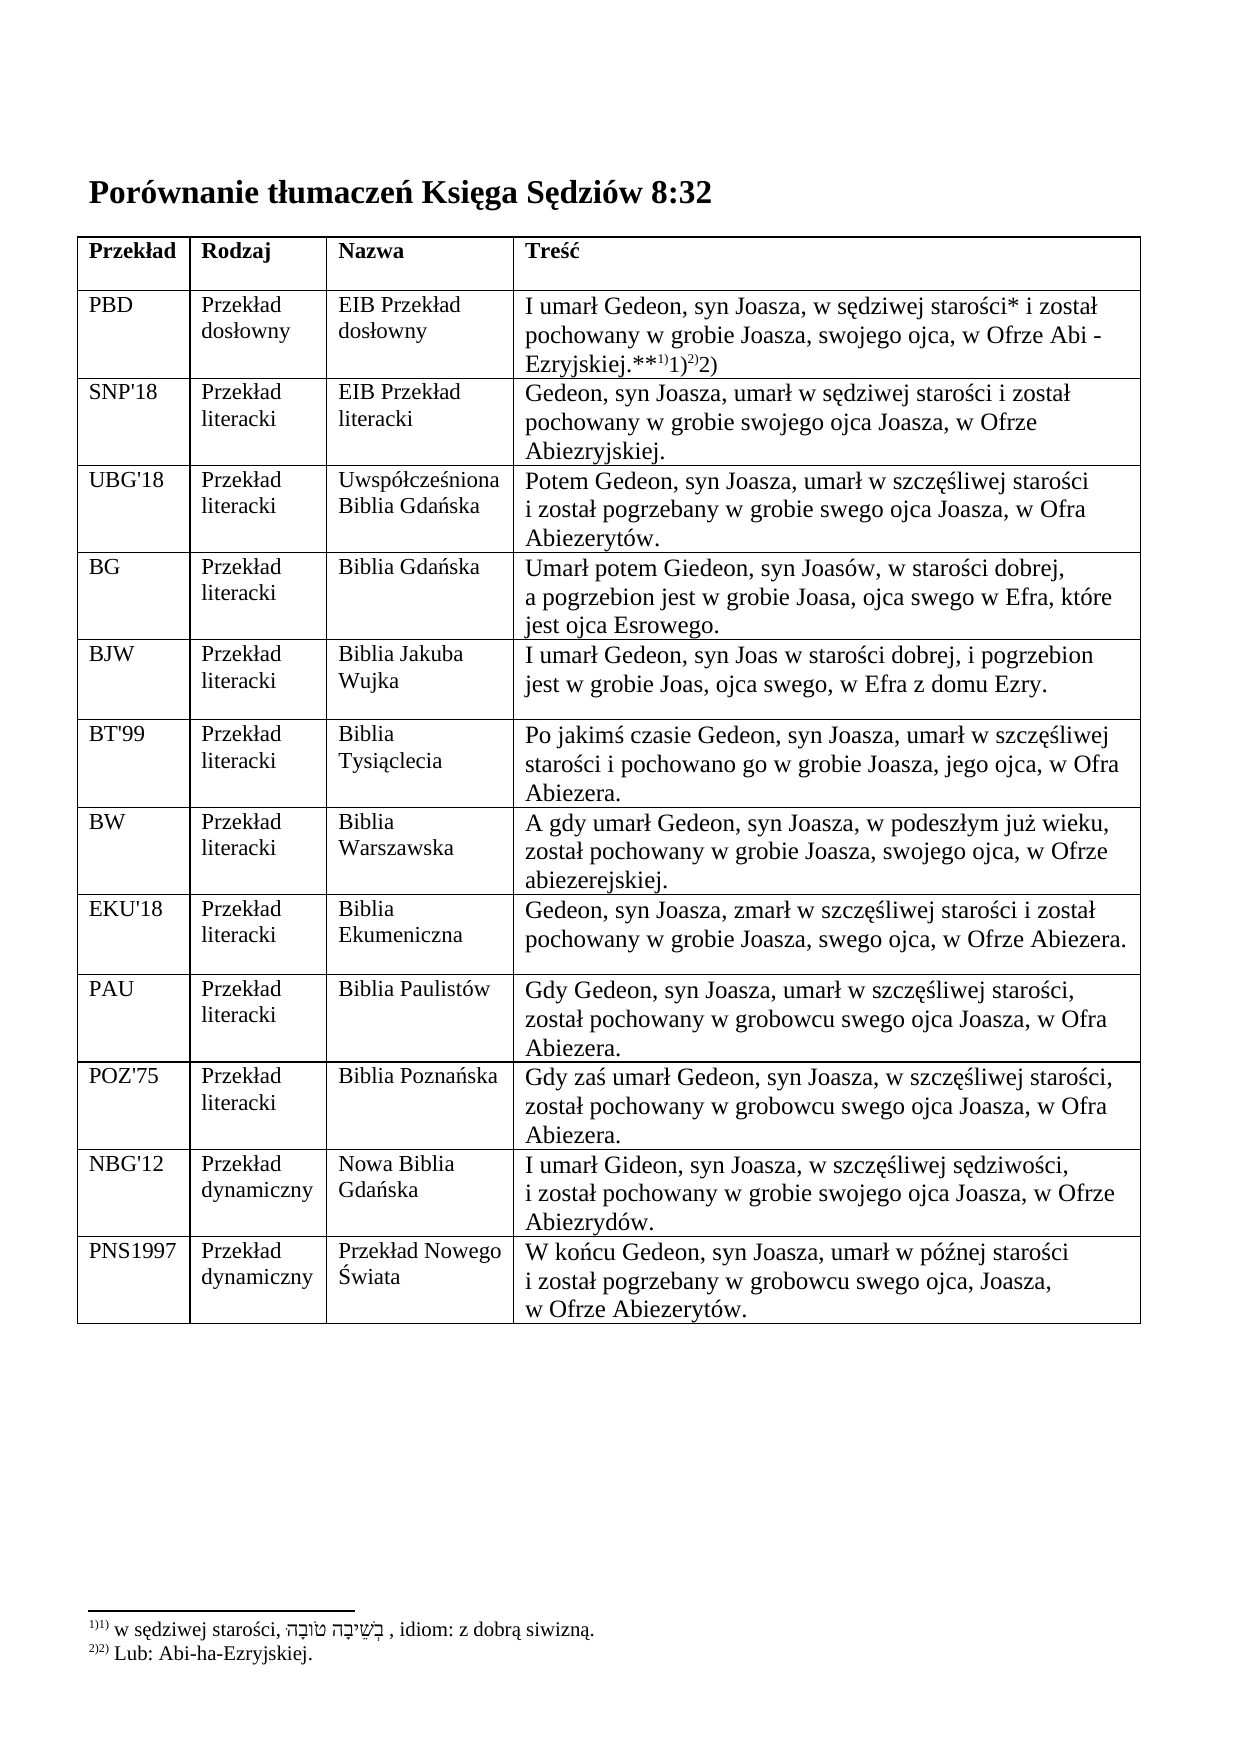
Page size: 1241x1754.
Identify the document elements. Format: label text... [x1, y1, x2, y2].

table_cell BG [78, 553, 189, 639]
table_cell Przekład literacki [191, 808, 326, 894]
table_cell Przekład literacki [191, 975, 326, 1061]
table_cell Po jakimś czasie Gedeon, syn Joasza, umarł w szczęśliwej starości i pochowano go w grobie Joasza, jego ojca, w Ofra Abiezera. [514, 720, 1140, 807]
table_cell PAU [78, 975, 189, 1061]
table_cell Przekład literacki [191, 379, 326, 465]
table_cell EIB Przekład literacki [327, 379, 513, 465]
table_cell SNP'18 [78, 379, 189, 465]
table_cell I umarł Gedeon, syn Joasza, w sędziwej starości* i został pochowany w grobie Joasza, swojego ojca, w Ofrze Abi -Ezryjskiej.**1)2) [514, 291, 1140, 377]
table_cell Umarł potem Giedeon, syn Joasów, w starości dobrej, a pogrzebion jest w grobie Joasa, ojca swego w Efra, które jest ojca Esrowego. [514, 553, 1140, 639]
table_cell PNS1997 [78, 1237, 189, 1323]
table_header Nazwa [327, 238, 513, 290]
table_cell Przekład Nowego Świata [327, 1237, 513, 1323]
table_cell Gdy zaś umarł Gedeon, syn Joasza, w szczęśliwej starości, został pochowany w grobowcu swego ojca Joasza, w Ofra Abiezera. [514, 1063, 1140, 1149]
table_cell BT'99 [78, 720, 189, 807]
table_cell EKU'18 [78, 895, 189, 974]
table_cell Przekład dynamiczny [191, 1150, 326, 1236]
table_cell Biblia Tysiąclecia [327, 720, 513, 807]
table_cell Biblia Paulistów [327, 975, 513, 1061]
table_cell Gedeon, syn Joasza, zmarł w szczęśliwej starości i został pochowany w grobie Joasza, swego ojca, w Ofrze Abiezera. [514, 895, 1140, 974]
table_cell Gedeon, syn Joasza, umarł w sędziwej starości i został pochowany w grobie swojego ojca Joasza, w Ofrze Abiezryjskiej. [514, 379, 1140, 465]
table_cell Przekład literacki [191, 466, 326, 552]
table_cell Gdy Gedeon, syn Joasza, umarł w szczęśliwej starości, został pochowany w grobowcu swego ojca Joasza, w Ofra Abiezera. [514, 975, 1140, 1061]
table_cell Przekład literacki [191, 640, 326, 719]
table_cell Biblia Jakuba Wujka [327, 640, 513, 719]
table_cell Przekład literacki [191, 720, 326, 807]
table_header Przekład [78, 238, 189, 290]
table_cell BJW [78, 640, 189, 719]
table_cell Biblia Ekumeniczna [327, 895, 513, 974]
table_cell EIB Przekład dosłowny [327, 291, 513, 377]
table_cell I umarł Gedeon, syn Joas w starości dobrej, i pogrzebion jest w grobie Joas, ojca swego, w Efra z domu Ezry. [514, 640, 1140, 719]
table_cell NBG'12 [78, 1150, 189, 1236]
table_cell Biblia Warszawska [327, 808, 513, 894]
table_cell Uwspółcześniona Biblia Gdańska [327, 466, 513, 552]
table_cell BW [78, 808, 189, 894]
table_cell Przekład literacki [191, 895, 326, 974]
table_header Treść [514, 238, 1140, 290]
table_cell Biblia Poznańska [327, 1063, 513, 1149]
table_cell POZ'75 [78, 1063, 189, 1149]
table_cell Potem Gedeon, syn Joasza, umarł w szczęśliwej starości i został pogrzebany w grobie swego ojca Joasza, w Ofra Abiezerytów. [514, 466, 1140, 552]
table_cell W końcu Gedeon, syn Joasza, umarł w późnej starości i został pogrzebany w grobowcu swego ojca, Joasza, w Ofrze Abiezerytów. [514, 1237, 1140, 1323]
table_cell I umarł Gideon, syn Joasza, w szczęśliwej sędziwości, i został pochowany w grobie swojego ojca Joasza, w Ofrze Abiezrydów. [514, 1150, 1140, 1236]
table_cell PBD [78, 291, 189, 377]
table_cell Przekład dynamiczny [191, 1237, 326, 1323]
table_cell Przekład literacki [191, 553, 326, 639]
text Porównanie tłumaczeń Księga Sędziów 8:32 [88, 173, 1152, 211]
table_cell Biblia Gdańska [327, 553, 513, 639]
table_cell A gdy umarł Gedeon, syn Joasza, w podeszłym już wieku, został pochowany w grobie Joasza, swojego ojca, w Ofrze abiezerejskiej. [514, 808, 1140, 894]
table_cell Nowa Biblia Gdańska [327, 1150, 513, 1236]
table_cell UBG'18 [78, 466, 189, 552]
table_cell Przekład dosłowny [191, 291, 326, 377]
table_header Rodzaj [191, 238, 326, 290]
table_cell Przekład literacki [191, 1063, 326, 1149]
